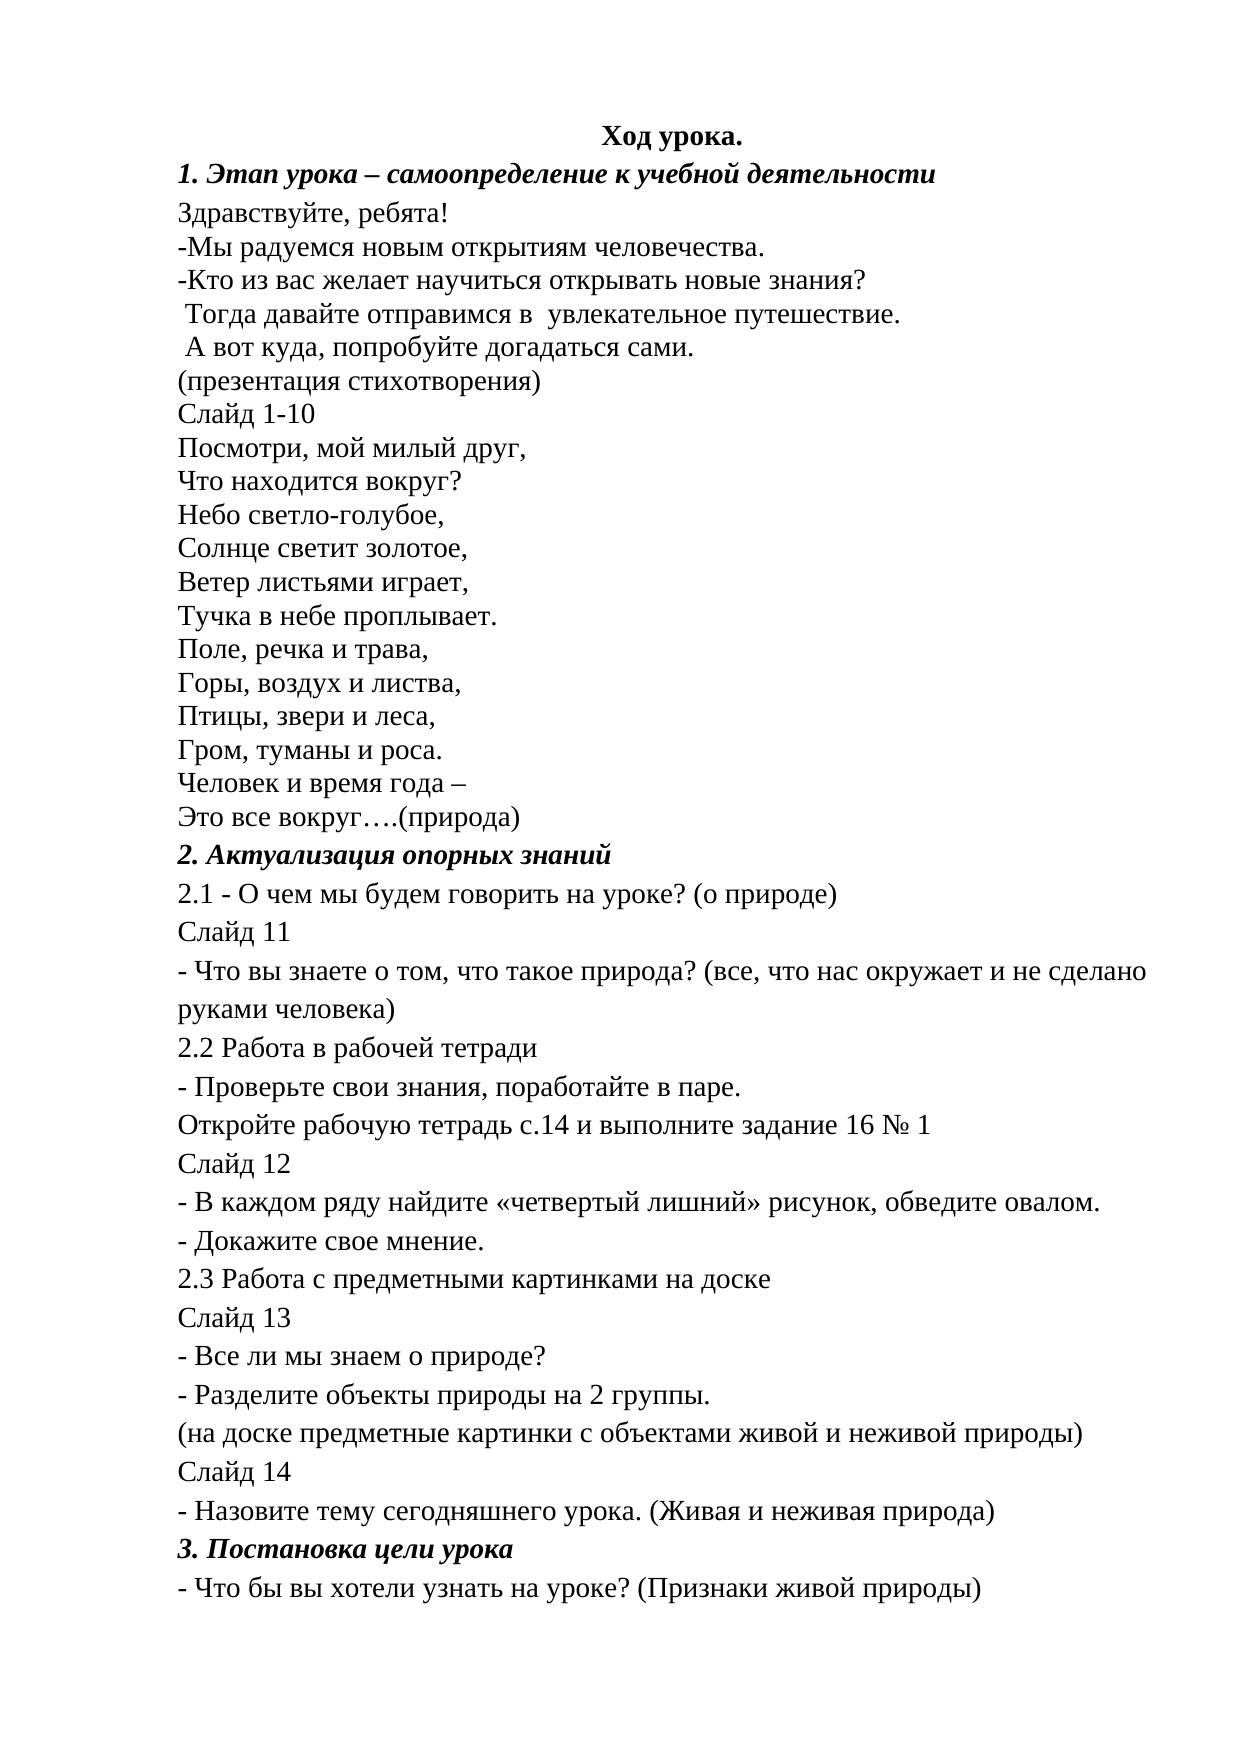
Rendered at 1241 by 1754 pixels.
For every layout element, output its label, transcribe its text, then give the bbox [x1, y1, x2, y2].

text Слайд 11 [177, 914, 1167, 948]
text Слайд 14 [177, 1454, 1167, 1488]
text 2.1 - О чем мы будем говорить на уроке? (о природе) [177, 876, 1167, 909]
text Откройте рабочую тетрадь с.14 и выполните задание 16 № 1 [177, 1107, 1167, 1141]
text Посмотри, мой милый друг, [177, 430, 1167, 463]
text - Все ли мы знаем о природе? [177, 1338, 1167, 1372]
text Это все вокруг….(природа) [177, 799, 1167, 832]
text - В каждом ряду найдите «четвертый лишний» рисунок, обведите овалом. [177, 1184, 1167, 1218]
text - Что бы вы хотели узнать на уроке? (Признаки живой природы) [177, 1570, 1167, 1603]
text - Что вы знаете о том, что такое природа? (все, что нас окружает и не сделано руками человека) [177, 953, 1167, 1025]
text 2. Актуализация опорных знаний [177, 837, 1167, 871]
text Солнце светит золотое, [177, 531, 1167, 564]
text - Проверьте свои знания, поработайте в паре. [177, 1069, 1167, 1102]
text -Кто из вас желает научиться открывать новые знания? [177, 262, 1167, 296]
text Птицы, звери и леса, [177, 698, 1167, 732]
text 3. Постановка цели урока [177, 1531, 1167, 1565]
text Слайд 13 [177, 1300, 1167, 1333]
text 2.2 Работа в рабочей тетради [177, 1030, 1167, 1064]
text Небо светло-голубое, [177, 497, 1167, 531]
text -Мы радуемся новым открытиям человечества. [177, 229, 1167, 262]
text (на доске предметные картинки с объектами живой и неживой природы) [177, 1416, 1167, 1449]
text 1. Этап урока – самоопределение к учебной деятельности [177, 157, 1167, 190]
text Слайд 1-10 [177, 396, 1167, 430]
text (презентация стихотворения) [177, 363, 1167, 396]
text Что находится вокруг? [177, 463, 1167, 497]
text Человек и время года – [177, 765, 1167, 799]
text - Разделите объекты природы на 2 группы. [177, 1377, 1167, 1411]
text Слайд 12 [177, 1146, 1167, 1179]
text 2.3 Работа с предметными картинками на доске [177, 1261, 1167, 1295]
text Ветер листьями играет, [177, 564, 1167, 598]
text Здравствуйте, ребята! [177, 195, 1167, 229]
text Тучка в небе проплывает. [177, 598, 1167, 631]
text - Назовите тему сегодняшнего урока. (Живая и неживая природа) [177, 1493, 1167, 1526]
text Поле, речка и трава, [177, 631, 1167, 665]
text Ход урока. [177, 118, 1167, 152]
text А вот куда, попробуйте догадаться сами. [177, 329, 1167, 363]
text Гром, туманы и роса. [177, 732, 1167, 765]
text Горы, воздух и листва, [177, 665, 1167, 698]
text Тогда давайте отправимся в увлекательное путешествие. [177, 296, 1167, 329]
text - Докажите свое мнение. [177, 1223, 1167, 1256]
